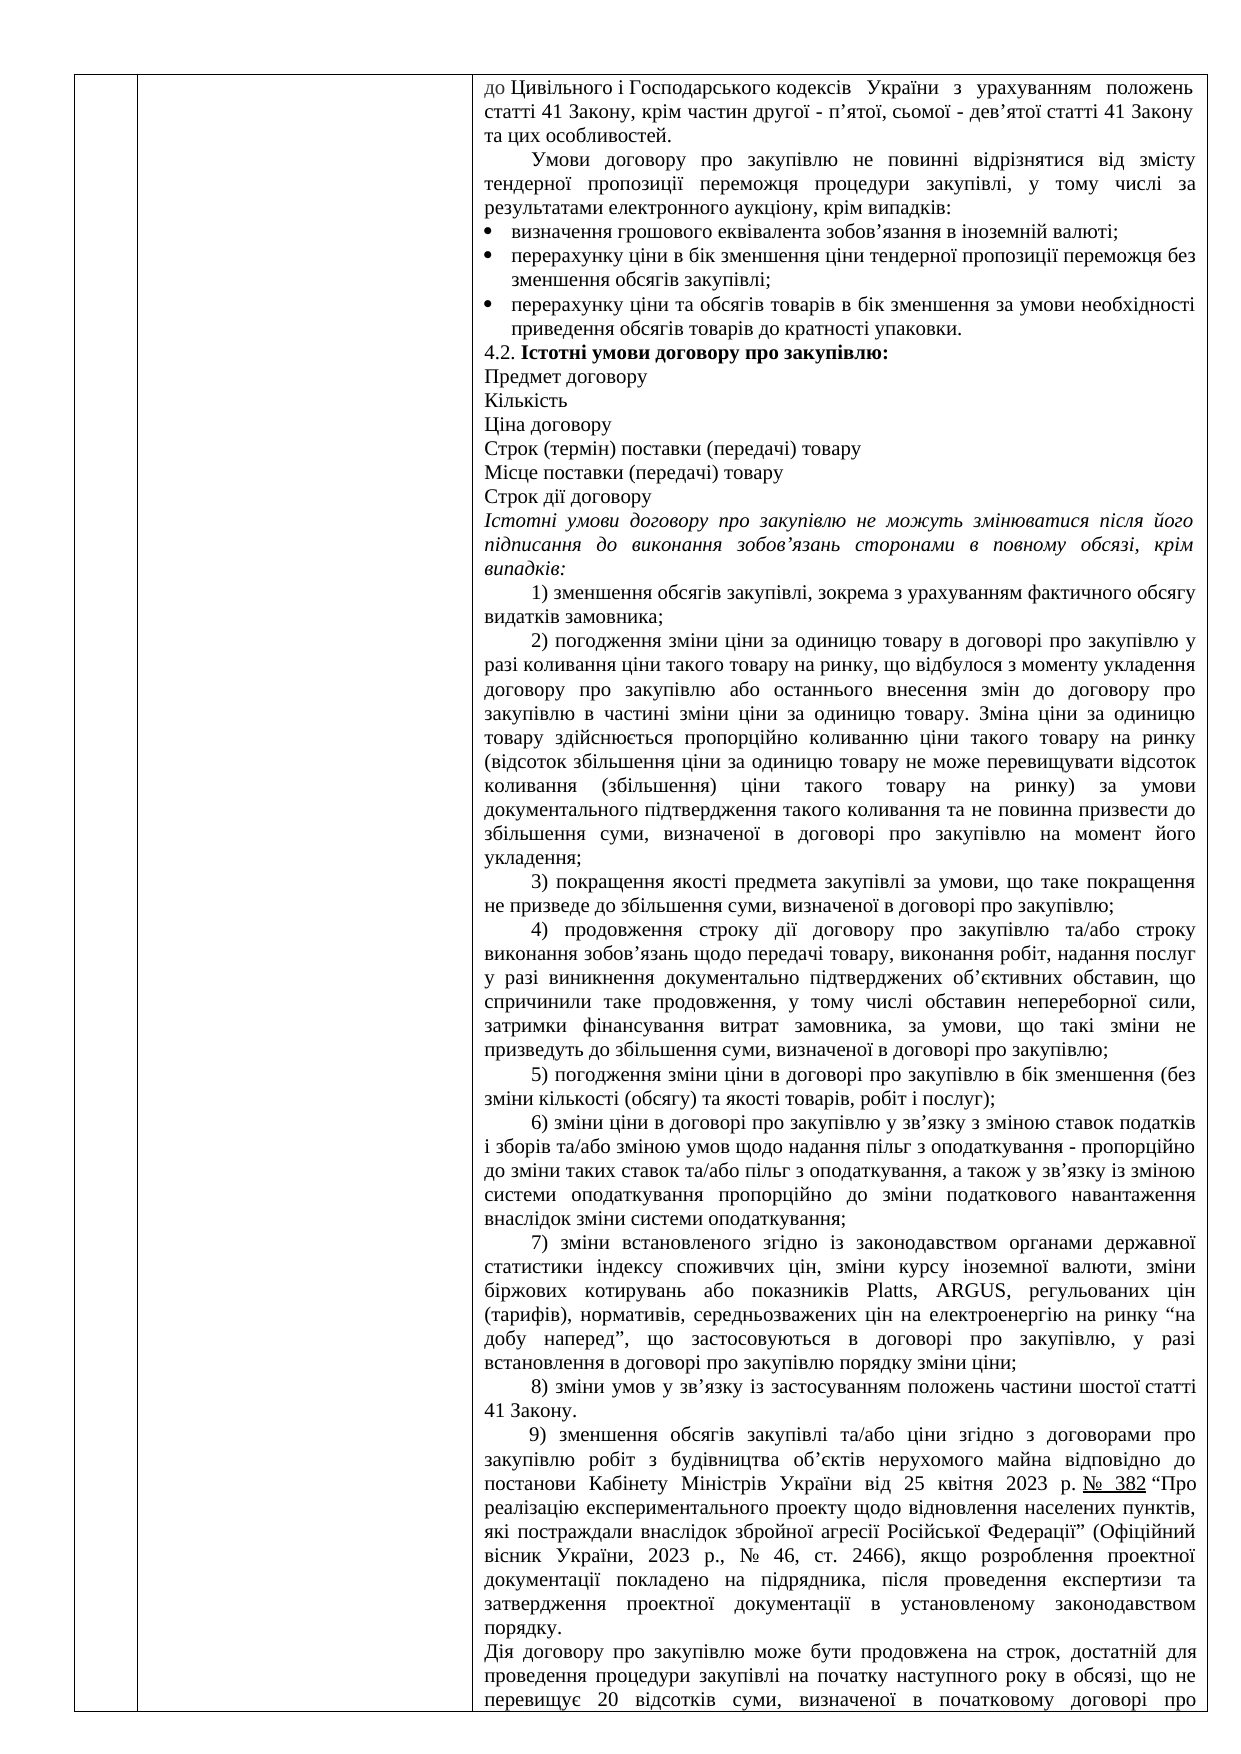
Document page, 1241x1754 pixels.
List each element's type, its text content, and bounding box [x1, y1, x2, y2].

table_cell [138, 75, 472, 1711]
table_cell 4 [75, 75, 137, 1711]
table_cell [473, 75, 1207, 1711]
